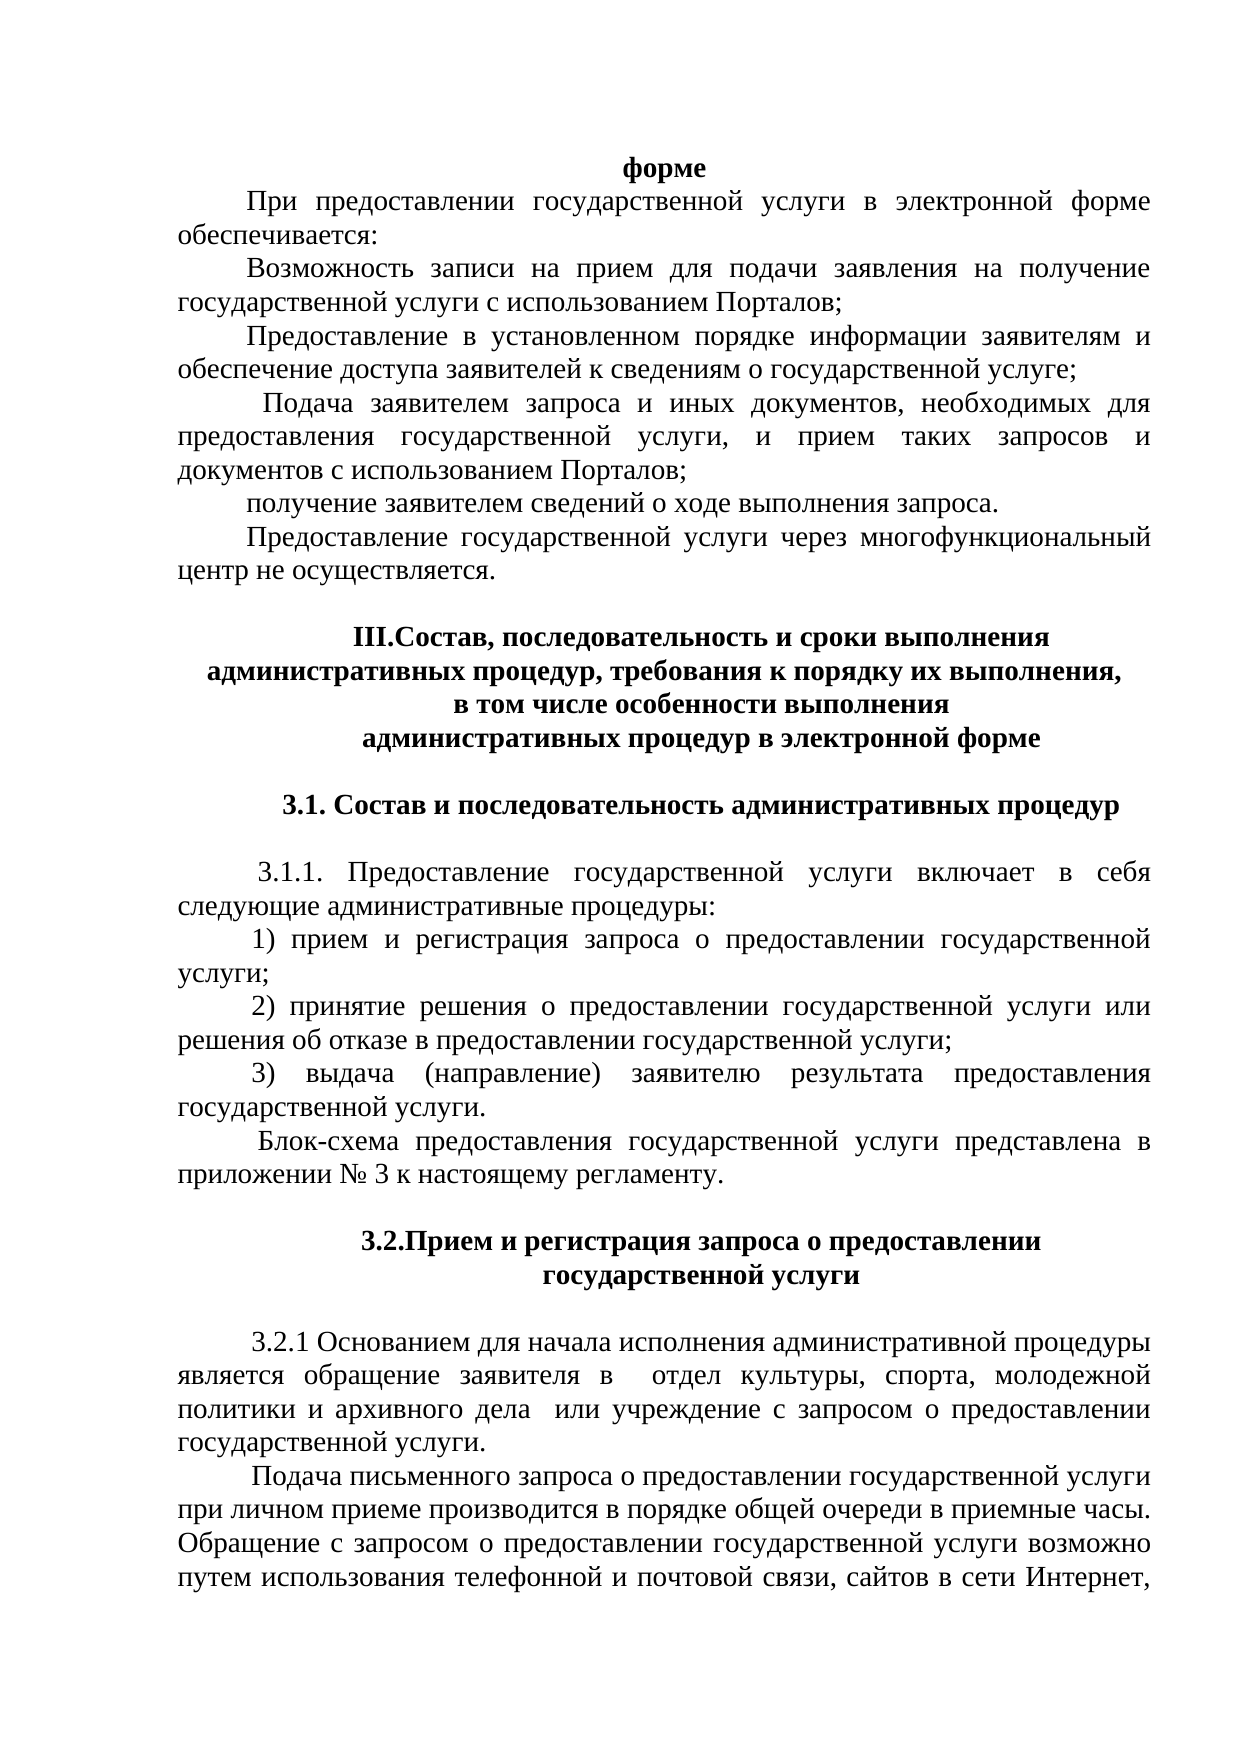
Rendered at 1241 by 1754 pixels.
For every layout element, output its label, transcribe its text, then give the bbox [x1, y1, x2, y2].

text 3.2.1 Основанием для начала исполнения административной процедуры является обращение заявителя в отдел культуры, спорта, молодежной политики и архивного дела или учреждение с запросом о предоставлении государственной услуги. [177, 1324, 1152, 1458]
text 3) выдача (направление) заявителю результата предоставления государственной услуги. [177, 1056, 1152, 1123]
text III.Состав, последовательность и сроки выполнения административных процедур, требования к порядку их выполнения, [177, 619, 1152, 687]
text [177, 150, 1152, 183]
text 2) принятие решения о предоставлении государственной услуги или решения об отказе в предоставлении государственной услуги; [177, 988, 1152, 1056]
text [177, 1458, 1152, 1592]
text Предоставление в установленном порядке информации заявителям и обеспечение доступа заявителей к сведениям о государственной услуге; [177, 318, 1152, 385]
text 3.1. Состав и последовательность административных процедур [177, 787, 1152, 821]
text государственной услуги [177, 1257, 1152, 1290]
text Предоставление государственной услуги через многофункциональный центр не осуществляется. [177, 519, 1152, 586]
text 3.2.Прием и регистрация запроса о предоставлении [177, 1223, 1152, 1257]
text При предоставлении государственной услуги в электронной форме обеспечивается: [177, 183, 1152, 251]
text 1) прием и регистрация запроса о предоставлении государственной услуги; [177, 921, 1152, 988]
text получение заявителем сведений о ходе выполнения запроса. [177, 485, 1152, 519]
text в том числе особенности выполнения [177, 687, 1152, 720]
text Подача заявителем запроса и иных документов, необходимых для предоставления государственной услуги, и прием таких запросов и документов с использованием Порталов; [177, 385, 1152, 485]
text 3.1.1. Предоставление государственной услуги включает в себя следующие административные процедуры: [177, 854, 1152, 921]
text Блок-схема предоставления государственной услуги представлена в приложении № 3 к настоящему регламенту. [177, 1123, 1152, 1190]
text административных процедур в электронной форме [177, 720, 1152, 754]
text Возможность записи на прием для подачи заявления на получение государственной услуги с использованием Порталов; [177, 251, 1152, 318]
